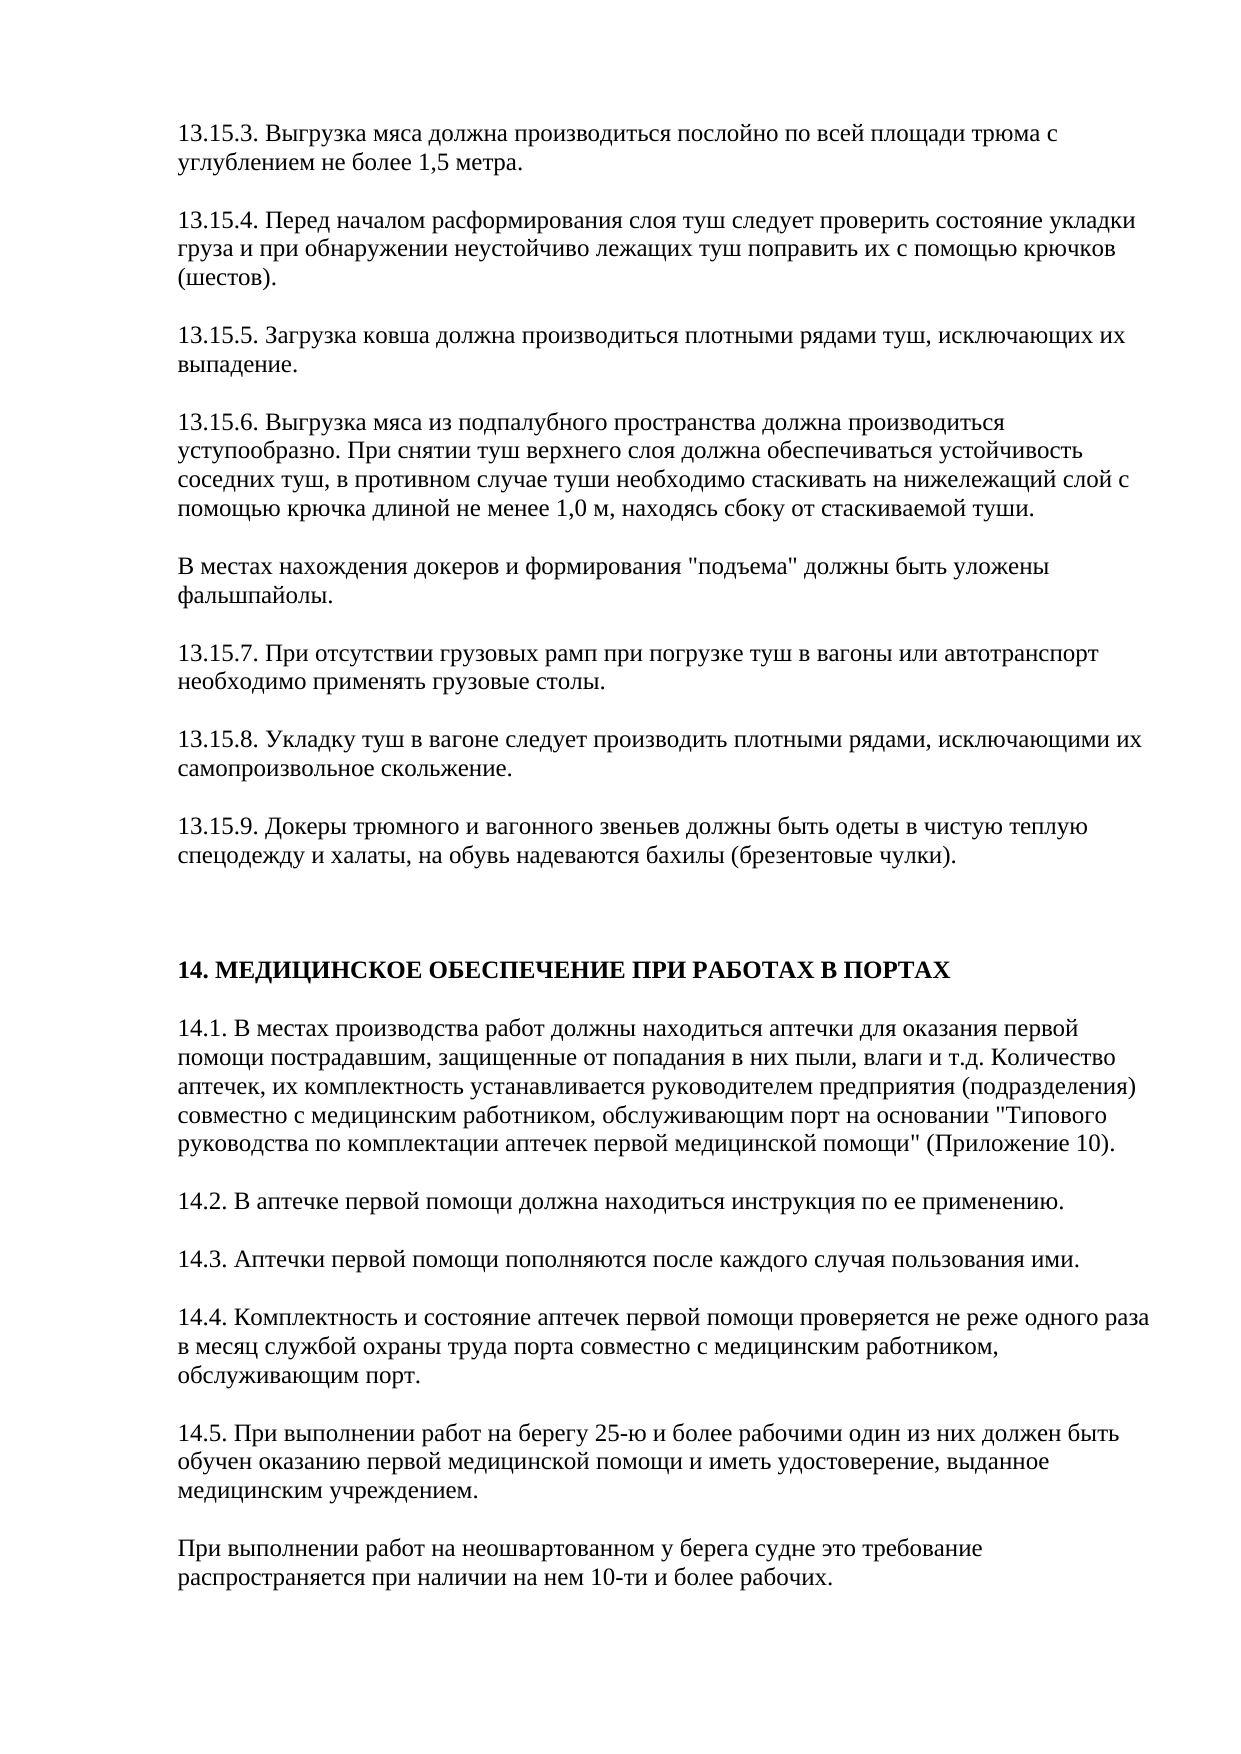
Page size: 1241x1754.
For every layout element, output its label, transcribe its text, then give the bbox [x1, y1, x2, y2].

text 14. МЕДИЦИНСКОЕ ОБЕСПЕЧЕНИЕ ПРИ РАБОТАХ В ПОРТАХ [177, 956, 1152, 984]
text 13.15.9. Докеры трюмного и вагонного звеньев должны быть одеты в чистую теплую спецодежду и халаты, на обувь надеваются бахилы (брезентовые чулки). [177, 811, 1152, 868]
text 13.15.3. Выгрузка мяса должна производиться послойно по всей площади трюма с углублением не более 1,5 метра. [177, 118, 1152, 176]
text В местах нахождения докеров и формирования "подъема" должны быть уложены фальшпайолы. [177, 551, 1152, 608]
text 13.15.4. Перед началом расформирования слоя туш следует проверить состояние укладки груза и при обнаружении неустойчиво лежащих туш поправить их с помощью крючков (шестов). [177, 205, 1152, 291]
text 13.15.5. Загрузка ковша должна производиться плотными рядами туш, исключающих их выпадение. [177, 320, 1152, 378]
text 14.1. В местах производства работ должны находиться аптечки для оказания первой помощи пострадавшим, защищенные от попадания в них пыли, влаги и т.д. Количество аптечек, их комплектность устанавливается руководителем предприятия (подразделения) совместно с медицинским работником, обслуживающим порт на основании "Типового руководства по комплектации аптечек первой медицинской помощи" (Приложение 10). [177, 1013, 1152, 1157]
text 14.2. В аптечке первой помощи должна находиться инструкция по ее применению. [177, 1186, 1152, 1215]
text 14.5. При выполнении работ на берегу 25-ю и более рабочими один из них должен быть обучен оказанию первой медицинской помощи и иметь удостоверение, выданное медицинским учреждением. [177, 1418, 1152, 1504]
text При выполнении работ на неошвартованном у берега судне это требование распространяется при наличии на нем 10-ти и более рабочих. [177, 1533, 1152, 1591]
text 14.4. Комплектность и состояние аптечек первой помощи проверяется не реже одного раза в месяц службой охраны труда порта совместно с медицинским работником, обслуживающим порт. [177, 1302, 1152, 1388]
text 14.3. Аптечки первой помощи пополняются после каждого случая пользования ими. [177, 1244, 1152, 1273]
text 13.15.7. При отсутствии грузовых рамп при погрузке туш в вагоны или автотранспорт необходимо применять грузовые столы. [177, 638, 1152, 695]
text 13.15.6. Выгрузка мяса из подпалубного пространства должна производиться уступообразно. При снятии туш верхнего слоя должна обеспечиваться устойчивость соседних туш, в противном случае туши необходимо стаскивать на нижележащий слой с помощью крючка длиной не менее 1,0 м, находясь сбоку от стаскиваемой туши. [177, 407, 1152, 522]
text 13.15.8. Укладку туш в вагоне следует производить плотными рядами, исключающими их самопроизвольное скольжение. [177, 724, 1152, 782]
